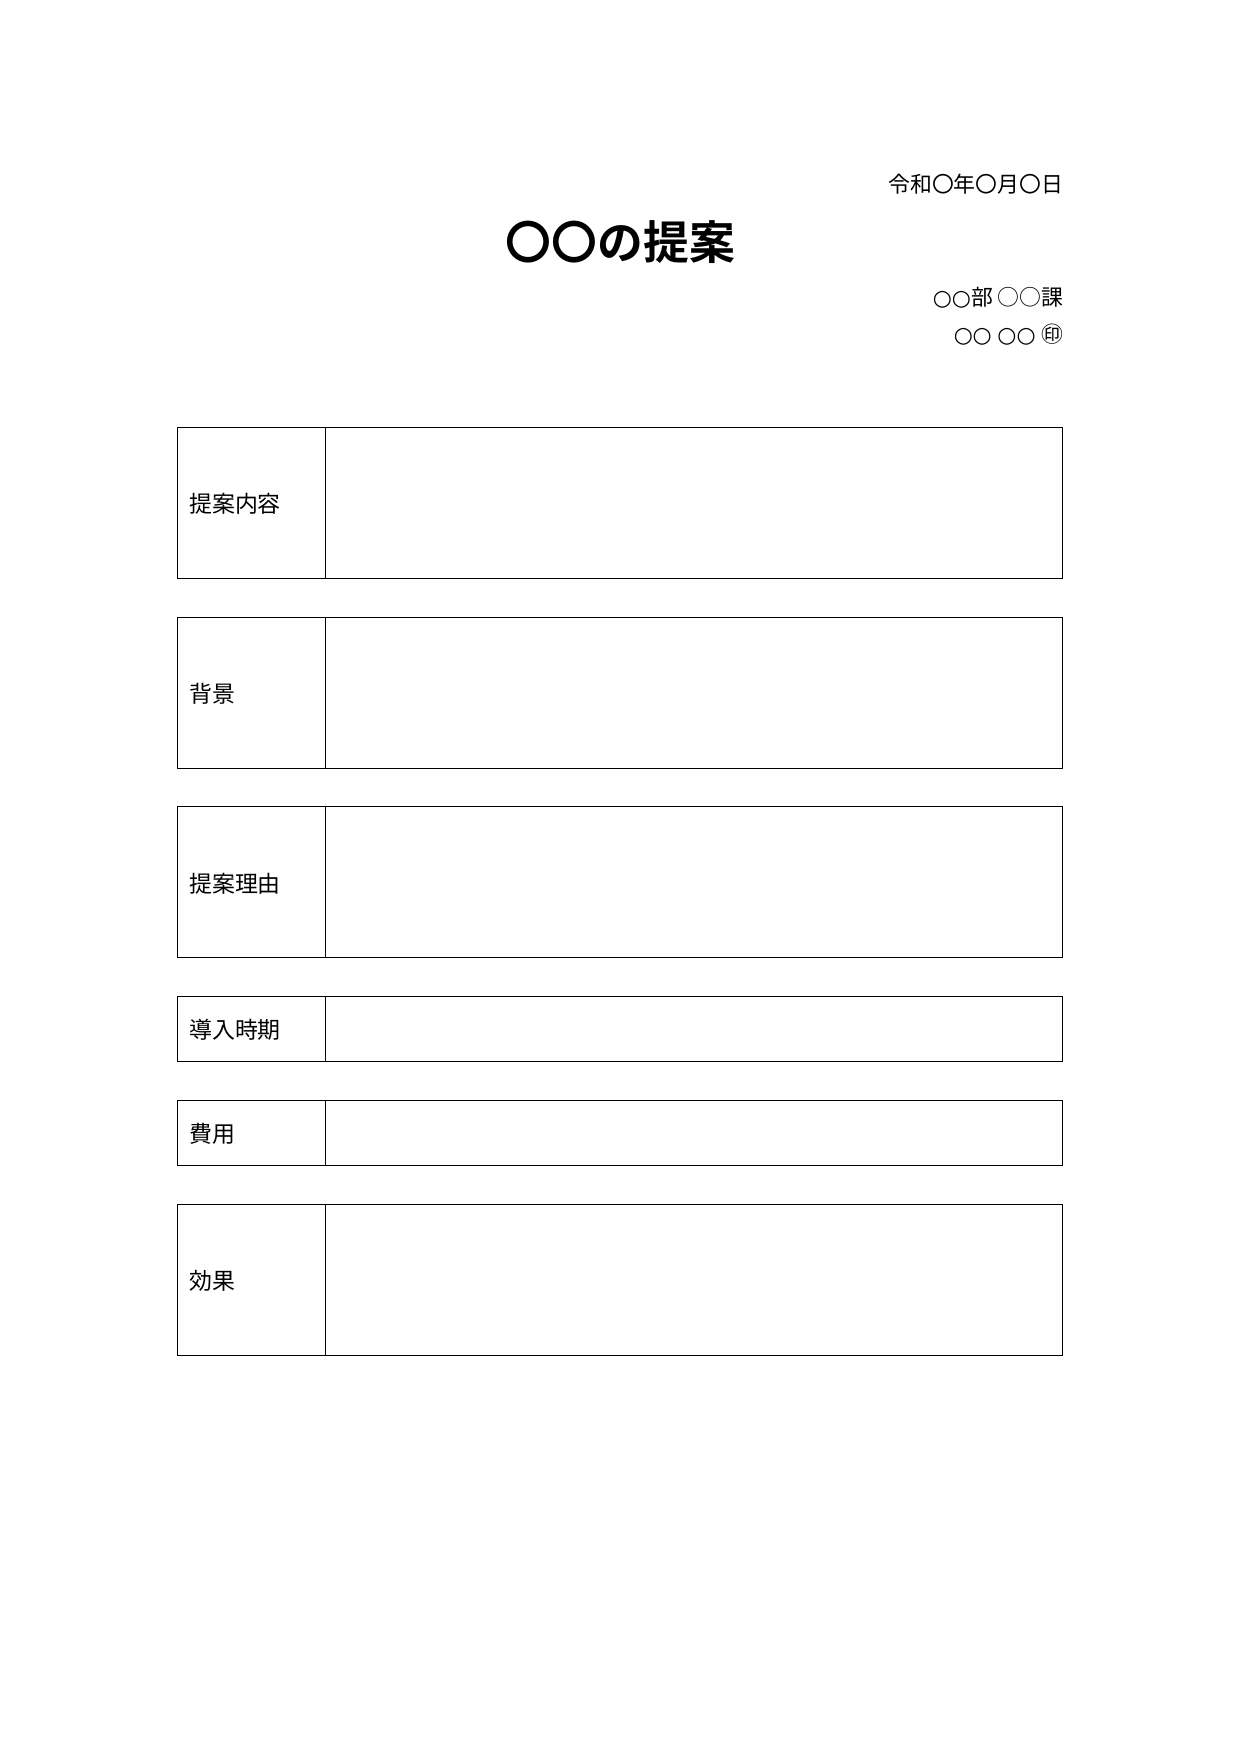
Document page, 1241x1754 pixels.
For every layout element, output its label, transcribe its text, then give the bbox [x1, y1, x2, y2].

table_header [326, 1101, 1062, 1165]
table_header [326, 428, 1062, 578]
text ○○部 ○○課 [177, 277, 1063, 314]
text ○○ ○○ ㊞ [177, 314, 1063, 352]
table_header 導入時期 [178, 997, 325, 1061]
table_header 効果 [178, 1205, 325, 1355]
table_header [326, 618, 1062, 768]
table_header [326, 1205, 1062, 1355]
table_header 提案理由 [178, 807, 325, 957]
table_header [326, 807, 1062, 957]
table_header [326, 997, 1062, 1061]
table_header 費用 [178, 1101, 325, 1165]
table_header 提案内容 [178, 428, 325, 578]
text 〇〇の提案 [177, 202, 1063, 277]
table_header 背景 [178, 618, 325, 768]
text 令和〇年〇月〇日 [177, 164, 1063, 202]
